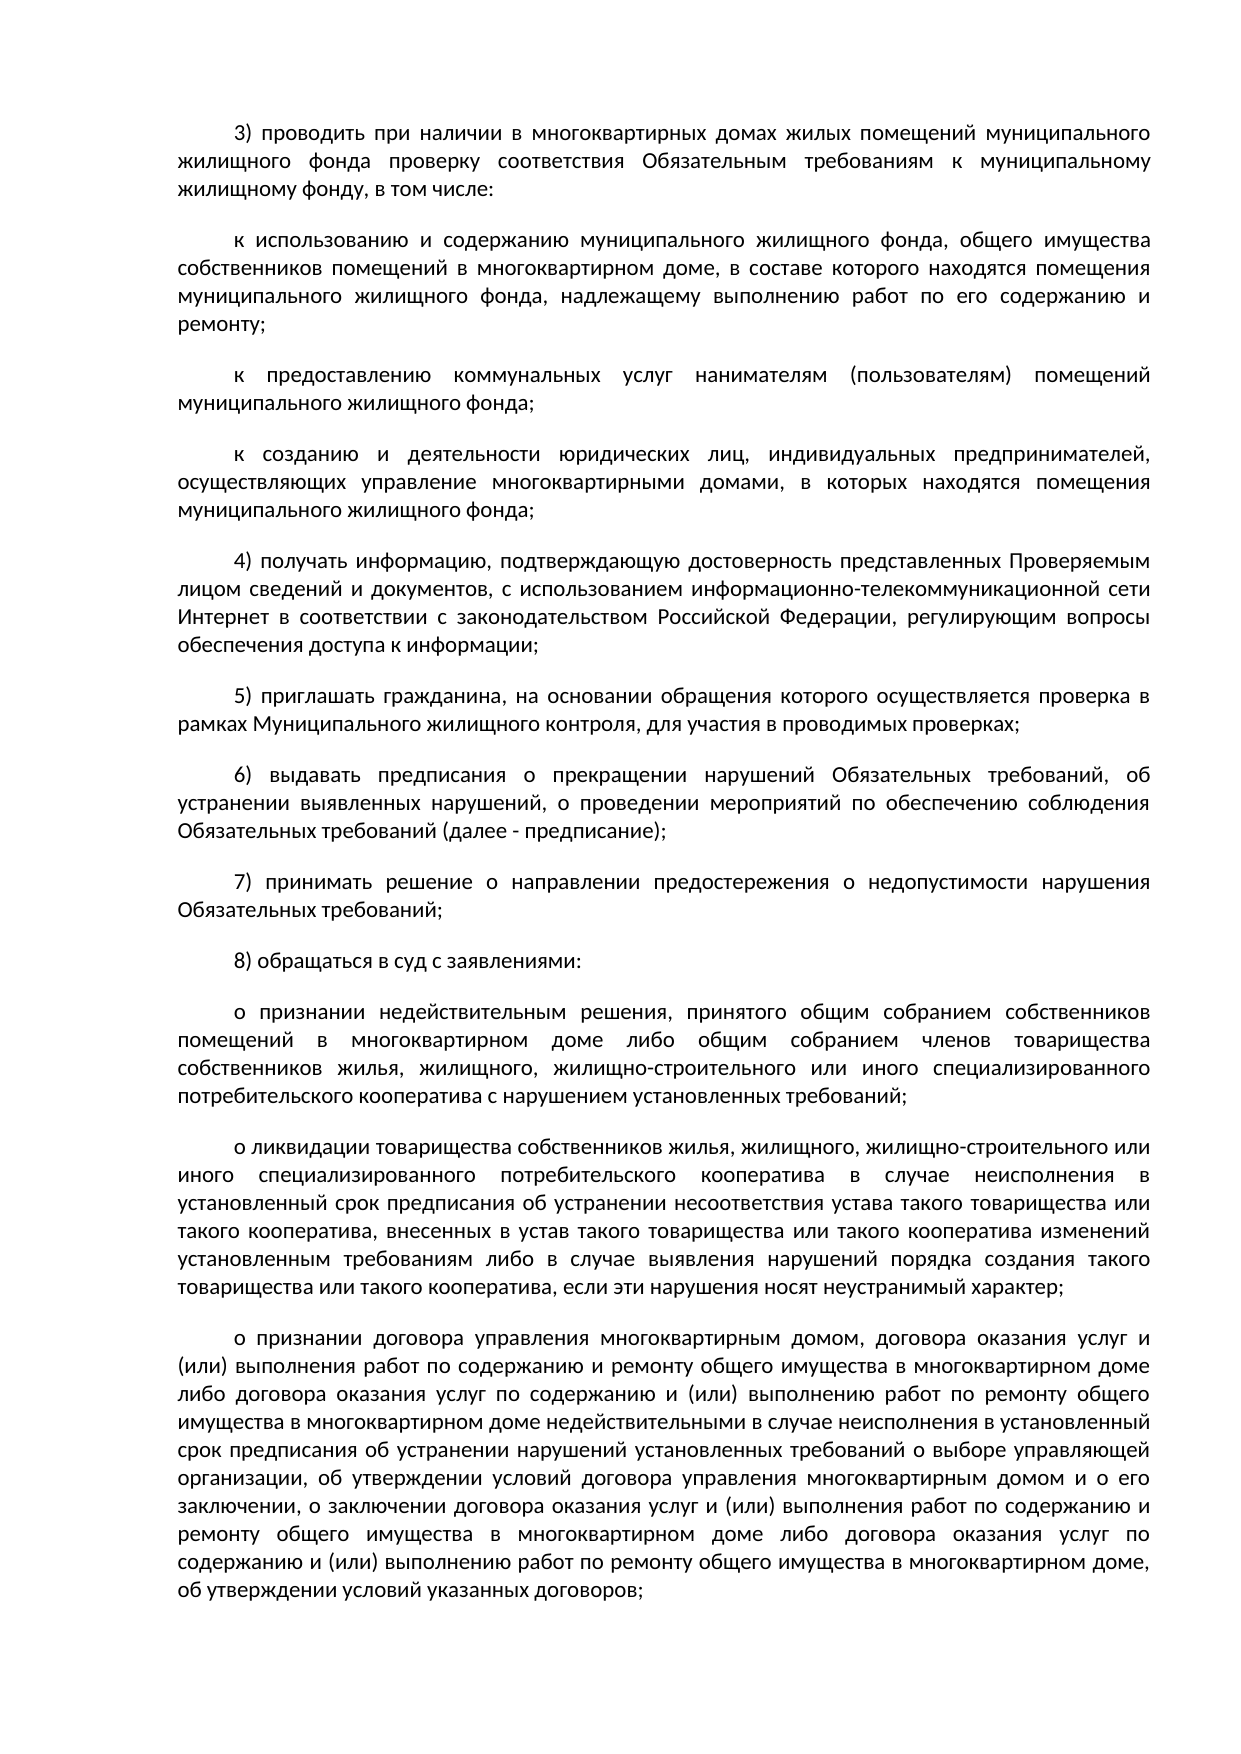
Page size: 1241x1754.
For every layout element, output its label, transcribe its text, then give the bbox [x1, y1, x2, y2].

text о ликвидации товарищества собственников жилья, жилищного, жилищно-строительного или иного специализированного потребительского кооператива в случае неисполнения в установленный срок предписания об устранении несоответствия устава такого товарищества или такого кооператива, внесенных в устав такого товарищества или такого кооператива изменений установленным требованиям либо в случае выявления нарушений порядка создания такого товарищества или такого кооператива, если эти нарушения носят неустранимый характер; [177, 1132, 1152, 1300]
text о признании недействительным решения, принятого общим собранием собственников помещений в многоквартирном доме либо общим собранием членов товарищества собственников жилья, жилищного, жилищно-строительного или иного специализированного потребительского кооператива с нарушением установленных требований; [177, 997, 1152, 1109]
text 8) обращаться в суд с заявлениями: [177, 946, 1152, 974]
text 7) принимать решение о направлении предостережения о недопустимости нарушения Обязательных требований; [177, 867, 1152, 923]
text к созданию и деятельности юридических лиц, индивидуальных предпринимателей, осуществляющих управление многоквартирными домами, в которых находятся помещения муниципального жилищного фонда; [177, 439, 1152, 523]
text 5) приглашать гражданина, на основании обращения которого осуществляется проверка в рамках Муниципального жилищного контроля, для участия в проводимых проверках; [177, 681, 1152, 737]
text о признании договора управления многоквартирным домом, договора оказания услуг и (или) выполнения работ по содержанию и ремонту общего имущества в многоквартирном доме либо договора оказания услуг по содержанию и (или) выполнению работ по ремонту общего имущества в многоквартирном доме недействительными в случае неисполнения в установленный срок предписания об устранении нарушений установленных требований о выборе управляющей организации, об утверждении условий договора управления многоквартирным домом и о его заключении, о заключении договора оказания услуг и (или) выполнения работ по содержанию и ремонту общего имущества в многоквартирном доме либо договора оказания услуг по содержанию и (или) выполнению работ по ремонту общего имущества в многоквартирном доме, об утверждении условий указанных договоров; [177, 1323, 1152, 1603]
text 3) проводить при наличии в многоквартирных домах жилых помещений муниципального жилищного фонда проверку соответствия Обязательным требованиям к муниципальному жилищному фонду, в том числе: [177, 118, 1152, 202]
text 6) выдавать предписания о прекращении нарушений Обязательных требований, об устранении выявленных нарушений, о проведении мероприятий по обеспечению соблюдения Обязательных требований (далее - предписание); [177, 760, 1152, 844]
text 4) получать информацию, подтверждающую достоверность представленных Проверяемым лицом сведений и документов, с использованием информационно-телекоммуникационной сети Интернет в соответствии с законодательством Российской Федерации, регулирующим вопросы обеспечения доступа к информации; [177, 546, 1152, 658]
text к предоставлению коммунальных услуг нанимателям (пользователям) помещений муниципального жилищного фонда; [177, 360, 1152, 416]
text к использованию и содержанию муниципального жилищного фонда, общего имущества собственников помещений в многоквартирном доме, в составе которого находятся помещения муниципального жилищного фонда, надлежащему выполнению работ по его содержанию и ремонту; [177, 225, 1152, 337]
